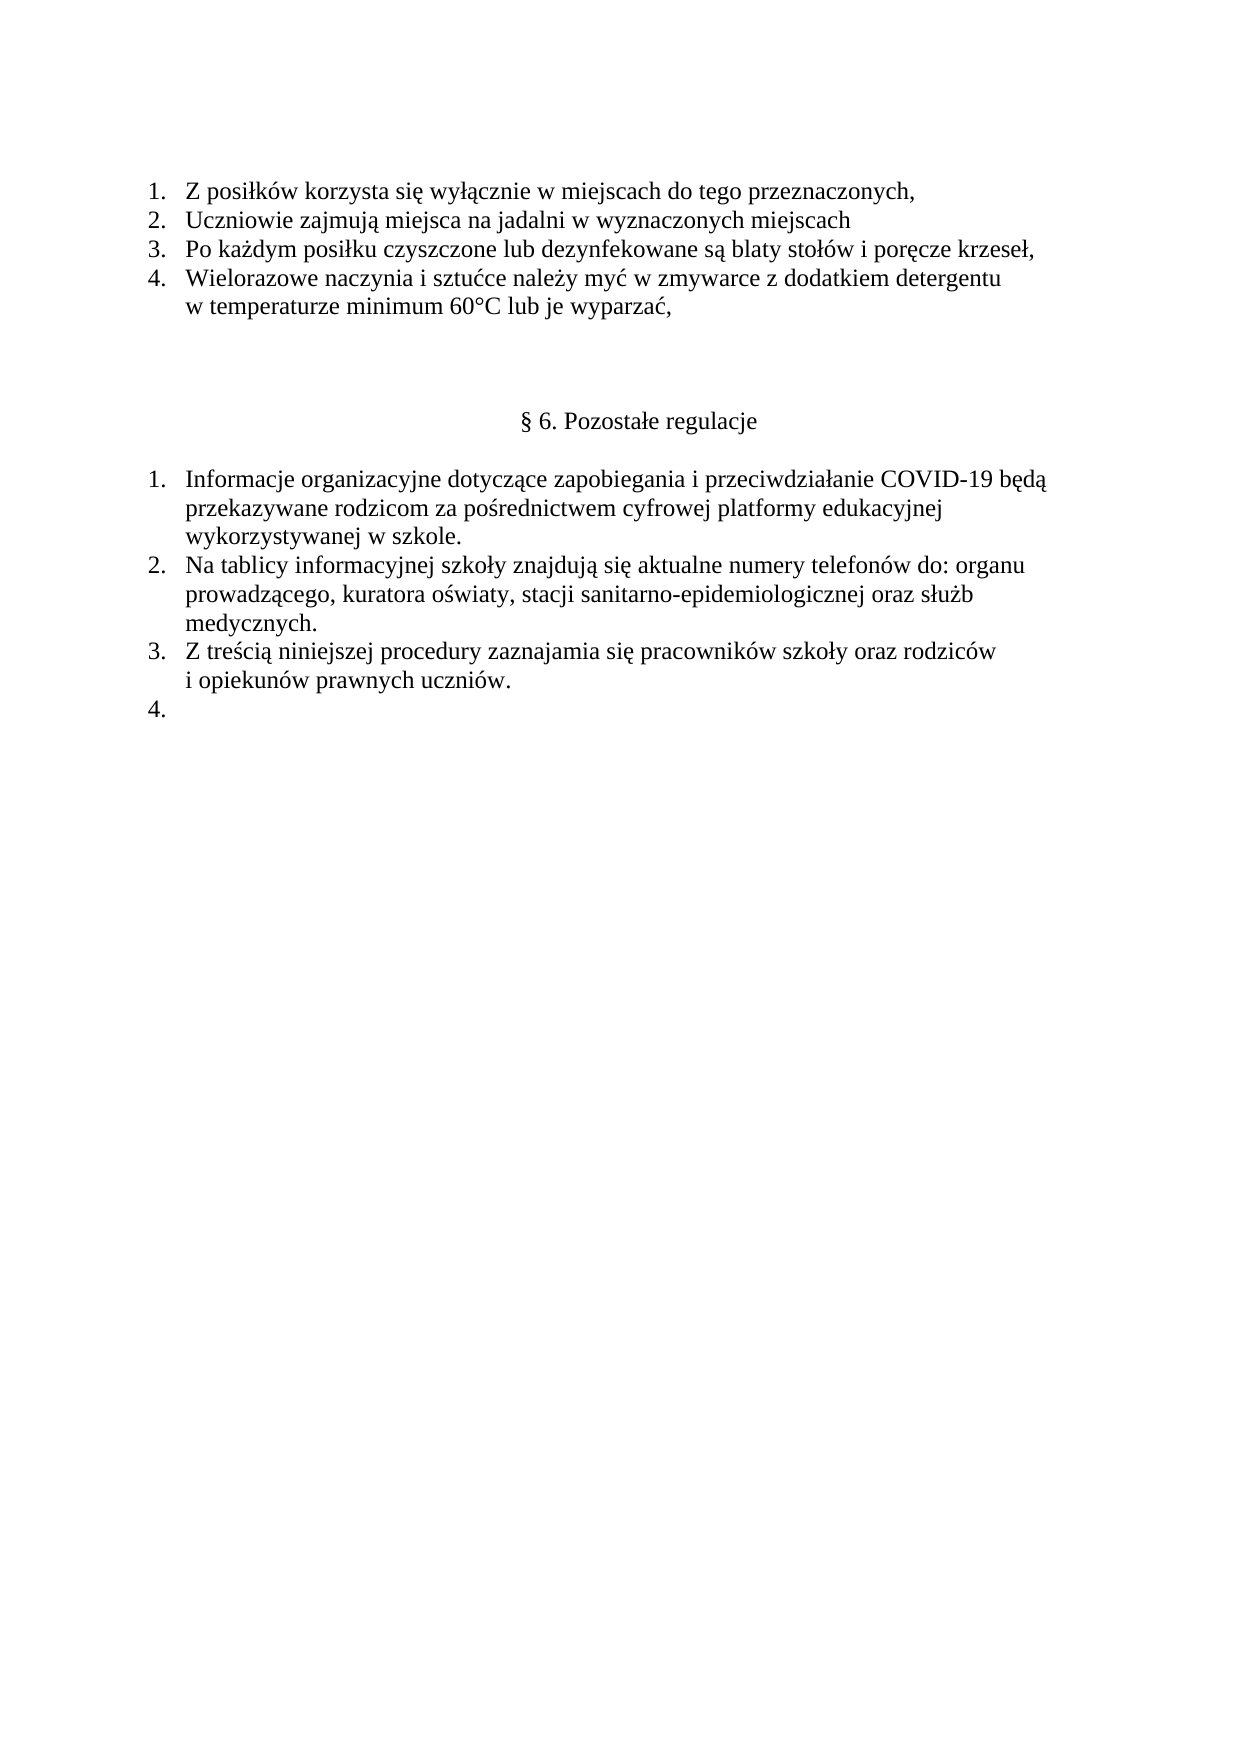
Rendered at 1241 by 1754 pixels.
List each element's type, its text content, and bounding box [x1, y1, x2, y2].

list Informacje organizacyjne dotyczące zapobiegania i przeciwdziałanie COVID-19 będą przekazywane rodzicom za pośrednictwem cyfrowej platformy edukacyjnej wykorzystywanej w szkole. [148, 464, 1093, 550]
list Z posiłków korzysta się wyłącznie w miejscach do tego przeznaczonych, [148, 176, 1093, 205]
list Z treścią niniejszej procedury zaznajamia się pracowników szkoły oraz rodziców [148, 636, 1093, 665]
text § 6. Pozostałe regulacje [185, 406, 1093, 435]
list Uczniowie zajmują miejsca na jadalni w wyznaczonych miejscach [148, 205, 1093, 234]
text i opiekunów prawnych uczniów. [185, 665, 1093, 694]
list Wielorazowe naczynia i sztućce należy myć w zmywarce z dodatkiem detergentu w temperaturze minimum 60°C lub je wyparzać, [148, 263, 1093, 320]
list Na tablicy informacyjnej szkoły znajdują się aktualne numery telefonów do: organu prowadzącego, kuratora oświaty, stacji sanitarno-epidemiologicznej oraz służb medycznych. [148, 550, 1093, 636]
list Po każdym posiłku czyszczone lub dezynfekowane są blaty stołów i poręcze krzeseł, [148, 234, 1093, 263]
